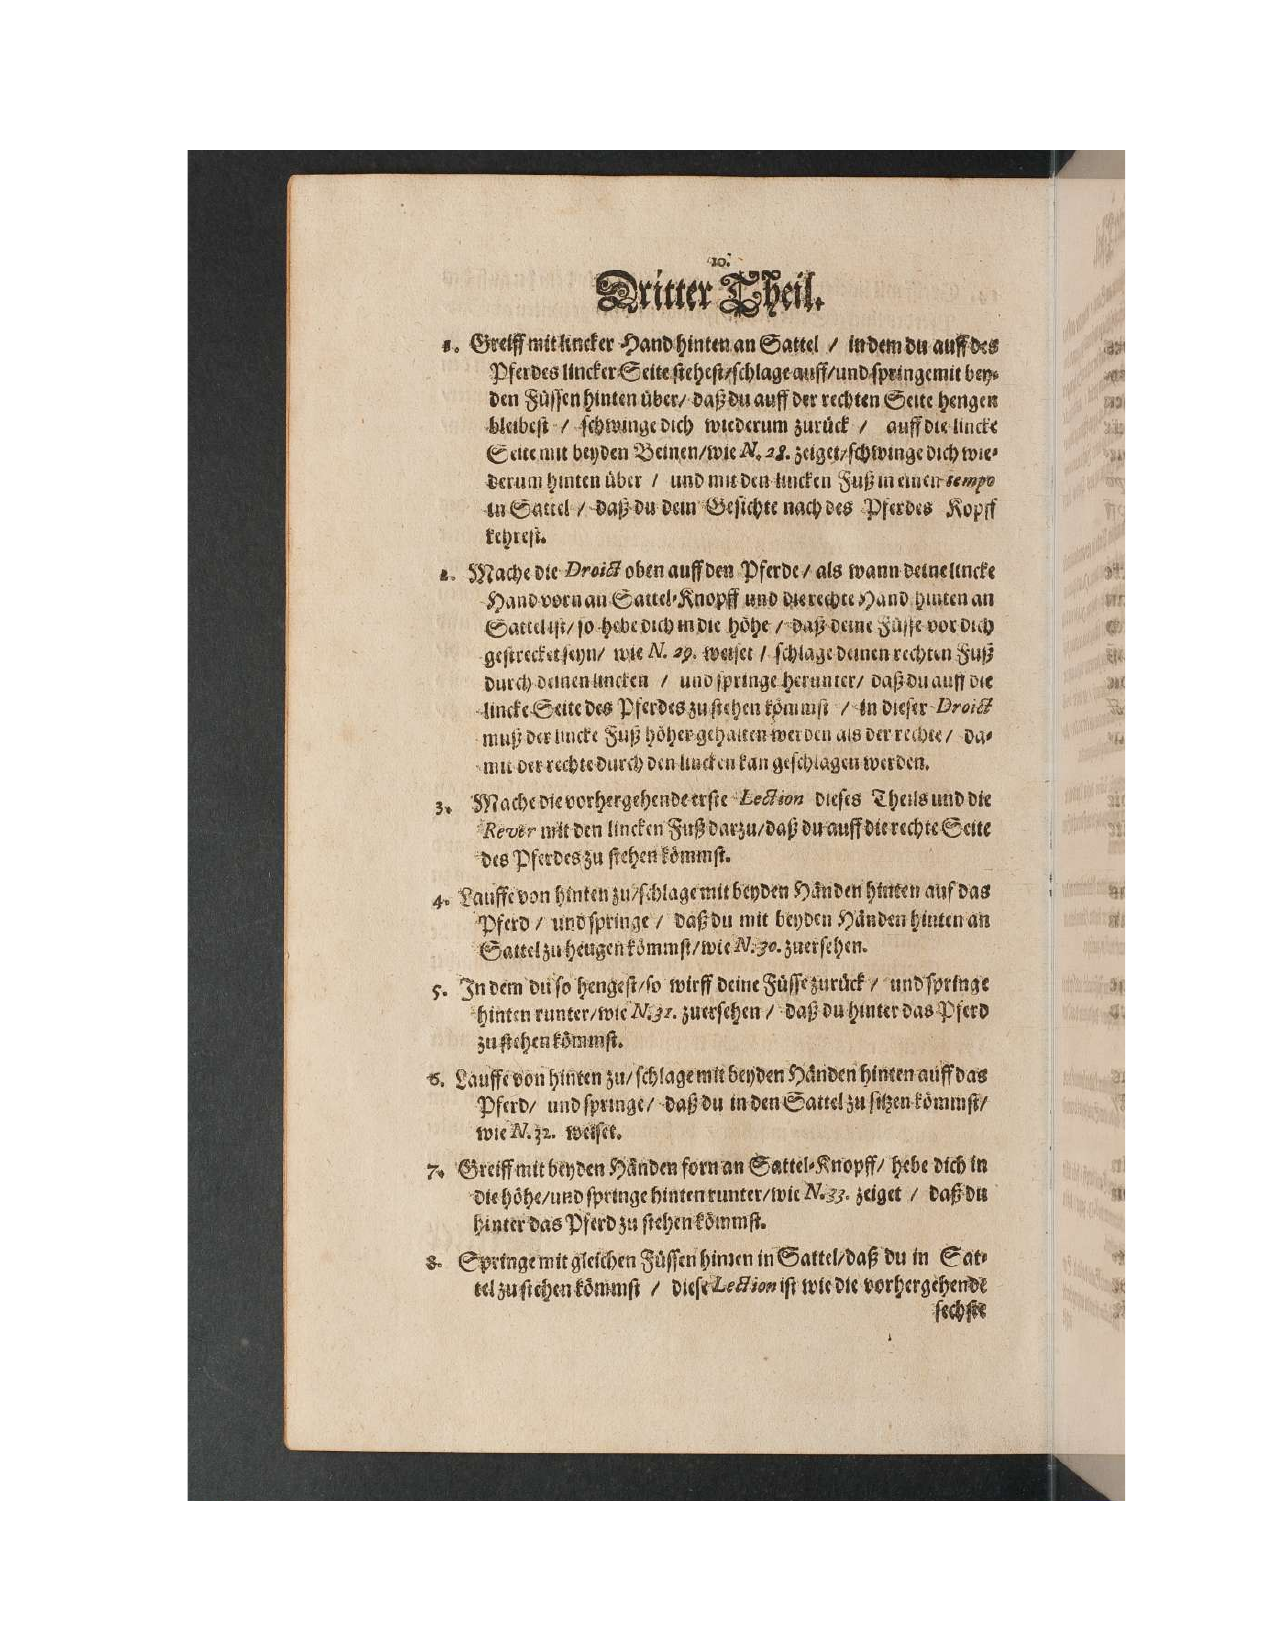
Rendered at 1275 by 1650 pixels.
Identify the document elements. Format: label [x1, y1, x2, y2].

picture [187, 150, 1125, 1501]
